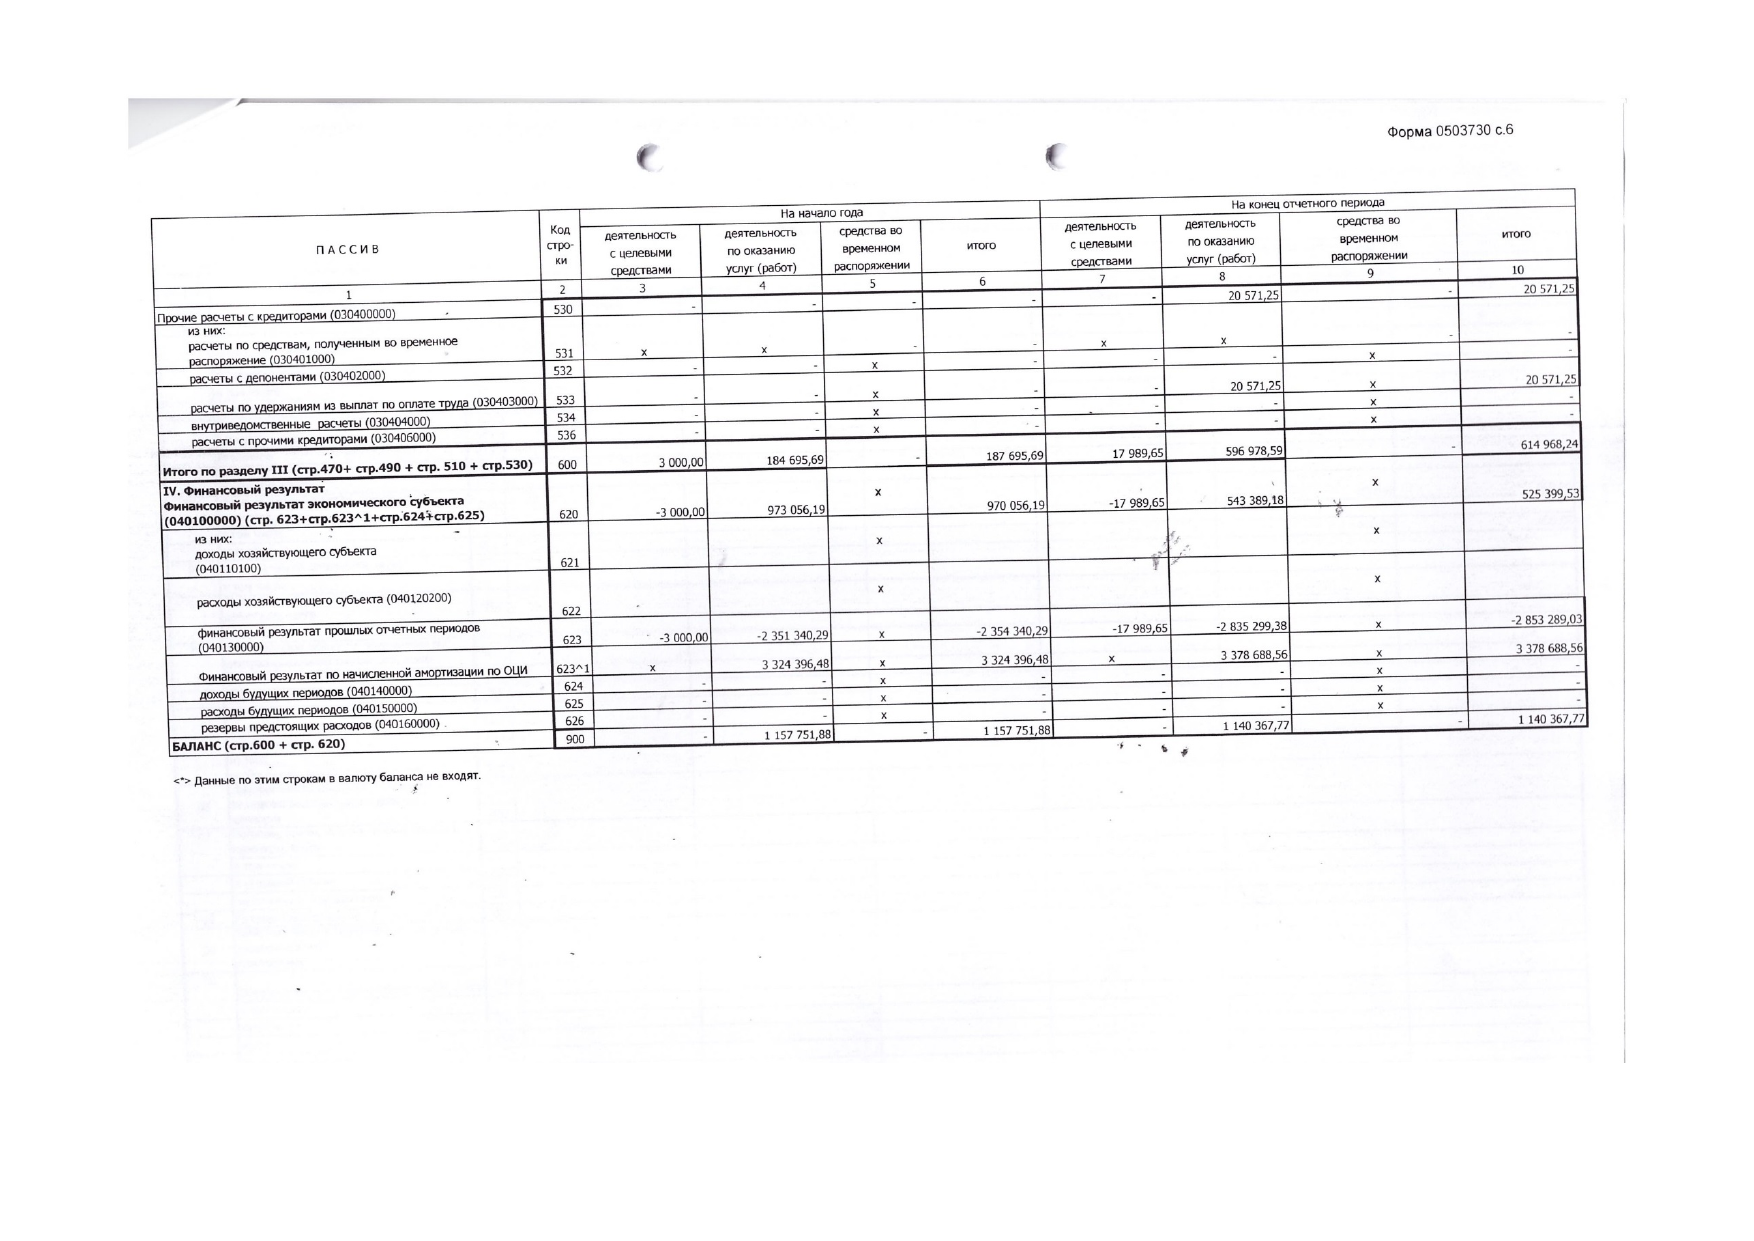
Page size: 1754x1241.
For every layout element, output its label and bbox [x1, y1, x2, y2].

picture [118, 88, 1636, 1063]
